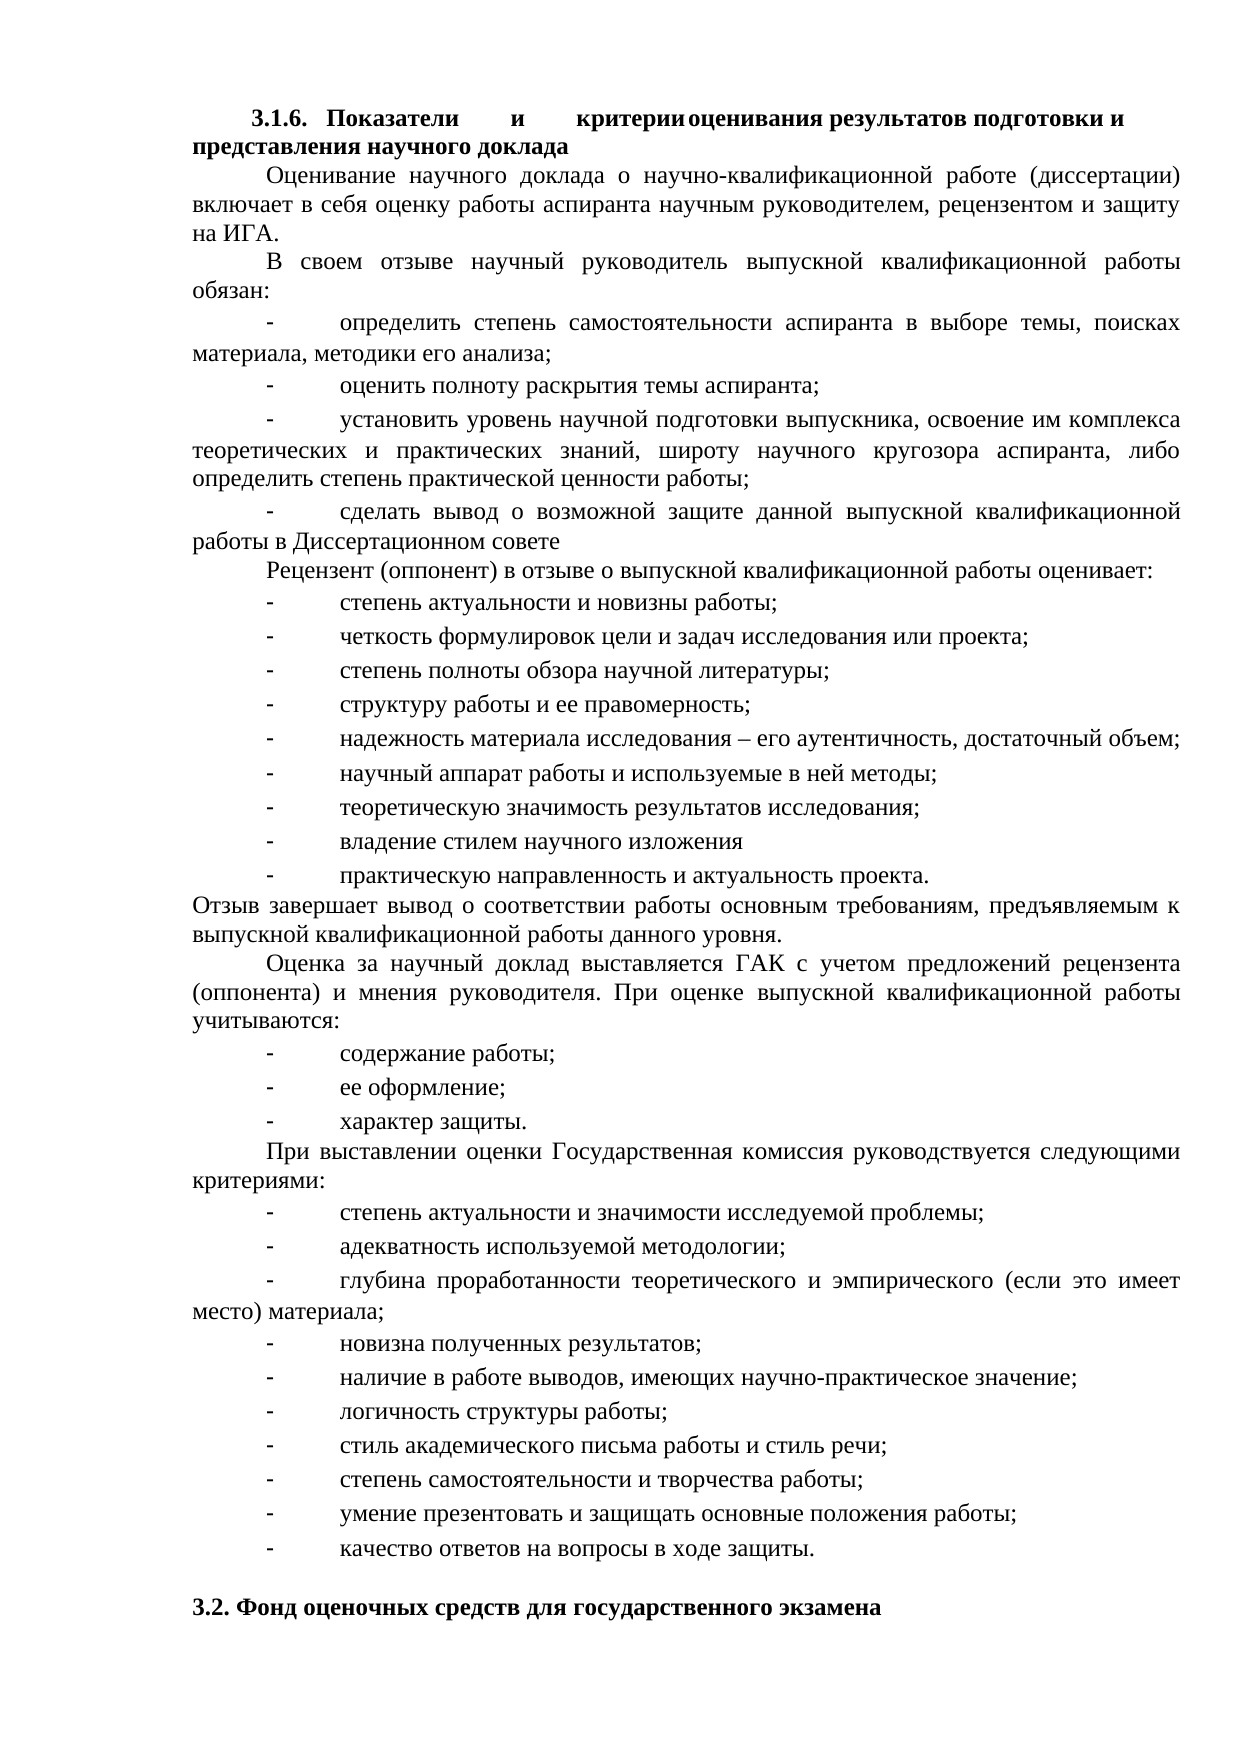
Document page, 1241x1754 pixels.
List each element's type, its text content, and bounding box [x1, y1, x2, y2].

list теоретическую значимость результатов исследования; [192, 788, 1181, 822]
list качество ответов на вопросы в ходе защиты. [192, 1529, 1181, 1563]
text 3.2. Фонд оценочных средств для государственного экзамена [192, 1592, 1181, 1621]
list степень самостоятельности и творчества работы; [192, 1461, 1181, 1495]
list логичность структуры работы; [192, 1393, 1181, 1427]
list степень актуальности и значимости исследуемой проблемы; [192, 1194, 1181, 1228]
text Оценка за научный доклад выставляется ГАК с учетом предложений рецензента (оппонента) и мнения руководителя. При оценке выпускной квалификационной работы учитываются: [192, 948, 1181, 1034]
list степень актуальности и новизны работы; [192, 584, 1181, 618]
list установить уровень научной подготовки выпускника, освоение им комплекса теоретических и практических знаний, широту научного кругозора аспиранта, либо определить степень практической ценности работы; [192, 401, 1181, 492]
list степень полноты обзора научной литературы; [192, 652, 1181, 686]
list умение презентовать и защищать основные положения работы; [192, 1495, 1181, 1529]
list надежность материала исследования – его аутентичность, достаточный объем; [192, 720, 1181, 754]
text Оценивание научного доклада о научно-квалификационной работе (диссертации) включает в себя оценку работы аспиранта научным руководителем, рецензентом и защиту на ИГА. [192, 160, 1181, 246]
list научный аппарат работы и используемые в ней методы; [192, 754, 1181, 788]
text При выставлении оценки Государственная комиссия руководствуется следующими критериями: [192, 1136, 1181, 1194]
text В своем отзыве научный руководитель выпускной квалификационной работы обязан: [192, 246, 1181, 304]
list структуру работы и ее правомерность; [192, 686, 1181, 720]
text представления научного доклада [192, 131, 1181, 160]
list четкость формулировок цели и задач исследования или проекта; [192, 618, 1181, 652]
text Рецензент (оппонент) в отзыве о выпускной квалификационной работы оценивает: [192, 555, 1181, 584]
list стиль академического письма работы и стиль речи; [192, 1427, 1181, 1461]
list Показатели и критерии оценивания результатов подготовки и [251, 103, 1181, 131]
list оценить полноту раскрытия темы аспиранта; [192, 367, 1181, 401]
text Отзыв завершает вывод о соответствии работы основным требованиям, предъявляемым к выпускной квалификационной работы данного уровня. [192, 890, 1181, 948]
list ее оформление; [192, 1068, 1181, 1102]
list адекватность используемой методологии; [192, 1228, 1181, 1262]
list характер защиты. [192, 1102, 1181, 1136]
list владение стилем научного изложения [192, 822, 1181, 856]
list наличие в работе выводов, имеющих научно-практическое значение; [192, 1359, 1181, 1393]
list глубина проработанности теоретического и эмпирического (если это имеет место) материала; [192, 1262, 1181, 1325]
list содержание работы; [192, 1034, 1181, 1068]
list практическую направленность и актуальность проекта. [192, 856, 1181, 890]
list сделать вывод о возможной защите данной выпускной квалификационной работы в Диссертационном совете [192, 492, 1181, 555]
list новизна полученных результатов; [192, 1325, 1181, 1359]
list определить степень самостоятельности аспиранта в выборе темы, поисках материала, методики его анализа; [192, 304, 1181, 367]
